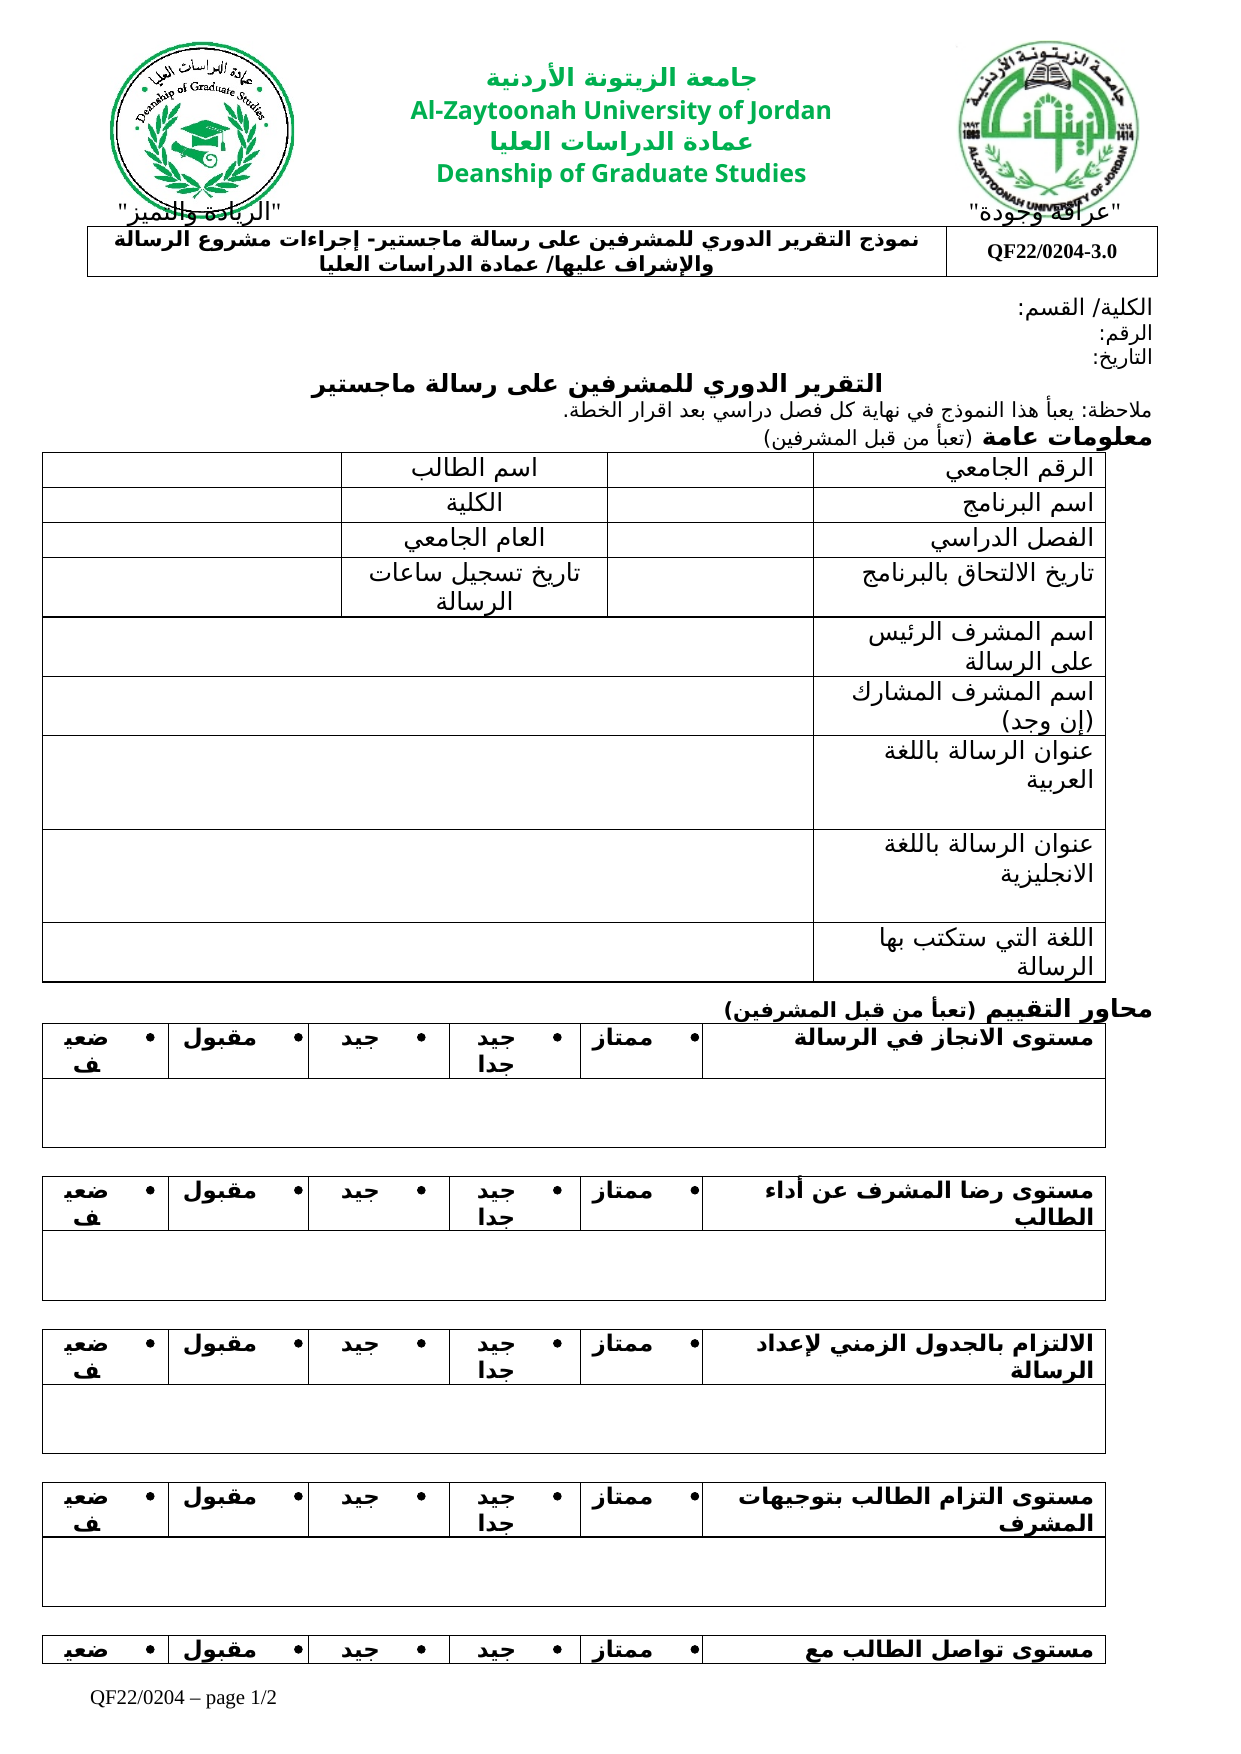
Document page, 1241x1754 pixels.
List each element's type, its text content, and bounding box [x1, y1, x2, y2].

table_header ممتاز [581, 1330, 702, 1383]
table_cell [43, 677, 813, 735]
picture [109, 41, 295, 219]
table_header ضعيف [43, 1636, 168, 1663]
text التاريخ: [75, 345, 1153, 369]
table_header [43, 453, 341, 487]
table_header جيد [309, 1024, 449, 1077]
table_header مقبول [169, 1024, 308, 1077]
table_header ضعيف [43, 1330, 168, 1383]
table_header ضعيف [43, 1483, 168, 1536]
table_header اسم الطالب [342, 453, 607, 487]
table_header جيد [309, 1177, 449, 1230]
table_cell العام الجامعي [342, 523, 607, 557]
table_header جيد [309, 1330, 449, 1383]
table_header مستوى رضا المشرف عن أداء الطالب [703, 1177, 1105, 1230]
table_cell [608, 488, 813, 522]
table_cell [43, 1385, 1105, 1453]
table_header ممتاز [581, 1483, 702, 1536]
table_header مقبول [169, 1636, 308, 1663]
table_header الرقم الجامعي [814, 453, 1105, 487]
table_header مقبول [169, 1483, 308, 1536]
table_cell [43, 923, 813, 981]
table_cell اسم البرنامج [814, 488, 1105, 522]
table_cell عنوان الرسالة باللغة الانجليزية [814, 830, 1105, 922]
table_cell [43, 1231, 1105, 1299]
table_cell [43, 558, 341, 616]
table_cell الكلية [342, 488, 607, 522]
table_cell الفصل الدراسي [814, 523, 1105, 557]
table_header مستوى التزام الطالب بتوجيهات المشرف [703, 1483, 1105, 1536]
table_cell [43, 488, 341, 522]
table_header الالتزام بالجدول الزمني لإعداد الرسالة [703, 1330, 1105, 1383]
table_header جيد جدا [450, 1177, 580, 1230]
table_cell [43, 830, 813, 922]
table_cell [43, 1079, 1105, 1147]
table_header مستوى الانجاز في الرسالة [703, 1024, 1105, 1077]
table_cell [43, 1538, 1105, 1606]
table_header ضعيف [43, 1024, 168, 1077]
table_cell [43, 736, 813, 829]
table_cell [43, 523, 341, 557]
table_cell عنوان الرسالة باللغة العربية [814, 736, 1105, 829]
text الرقم: [75, 321, 1153, 345]
table_header جيد جدا [450, 1024, 580, 1077]
table_header جيد [309, 1483, 449, 1536]
table_cell [43, 618, 813, 676]
text ملاحظة: يعبأ هذا النموذج في نهاية كل فصل دراسي بعد اقرار الخطة. [75, 398, 1153, 423]
table_header [608, 453, 813, 487]
table_cell تاريخ تسجيل ساعات الرسالة [342, 558, 607, 616]
table_header ممتاز [581, 1636, 702, 1663]
text محاور التقييم (تعبأ من قبل المشرفين) [75, 994, 1153, 1023]
table_cell اللغة التي ستكتب بها الرسالة [814, 923, 1105, 981]
table_cell [608, 523, 813, 557]
table_cell اسم المشرف المشارك (إن وجد) [814, 677, 1105, 735]
table_header مقبول [169, 1177, 308, 1230]
table_header ضعيف [43, 1177, 168, 1230]
table_header جيد جدا [450, 1636, 580, 1663]
table_header جيد [309, 1636, 449, 1663]
text التقرير الدوري للمشرفين على رسالة ماجستير [75, 369, 1120, 398]
table_cell اسم المشرف الرئيس على الرسالة [814, 618, 1105, 676]
table_header ممتاز [581, 1024, 702, 1077]
table_header مقبول [169, 1330, 308, 1383]
table_cell [608, 558, 813, 616]
table_header مستوى تواصل الطالب مع المشرف [703, 1636, 1105, 1663]
text الكلية/ القسم: [75, 294, 1153, 321]
table_header جيد جدا [450, 1483, 580, 1536]
table_cell تاريخ الالتحاق بالبرنامج [814, 558, 1105, 616]
text معلومات عامة (تعبأ من قبل المشرفين) [75, 423, 1153, 452]
table_header جيد جدا [450, 1330, 580, 1383]
table_header ممتاز [581, 1177, 702, 1230]
